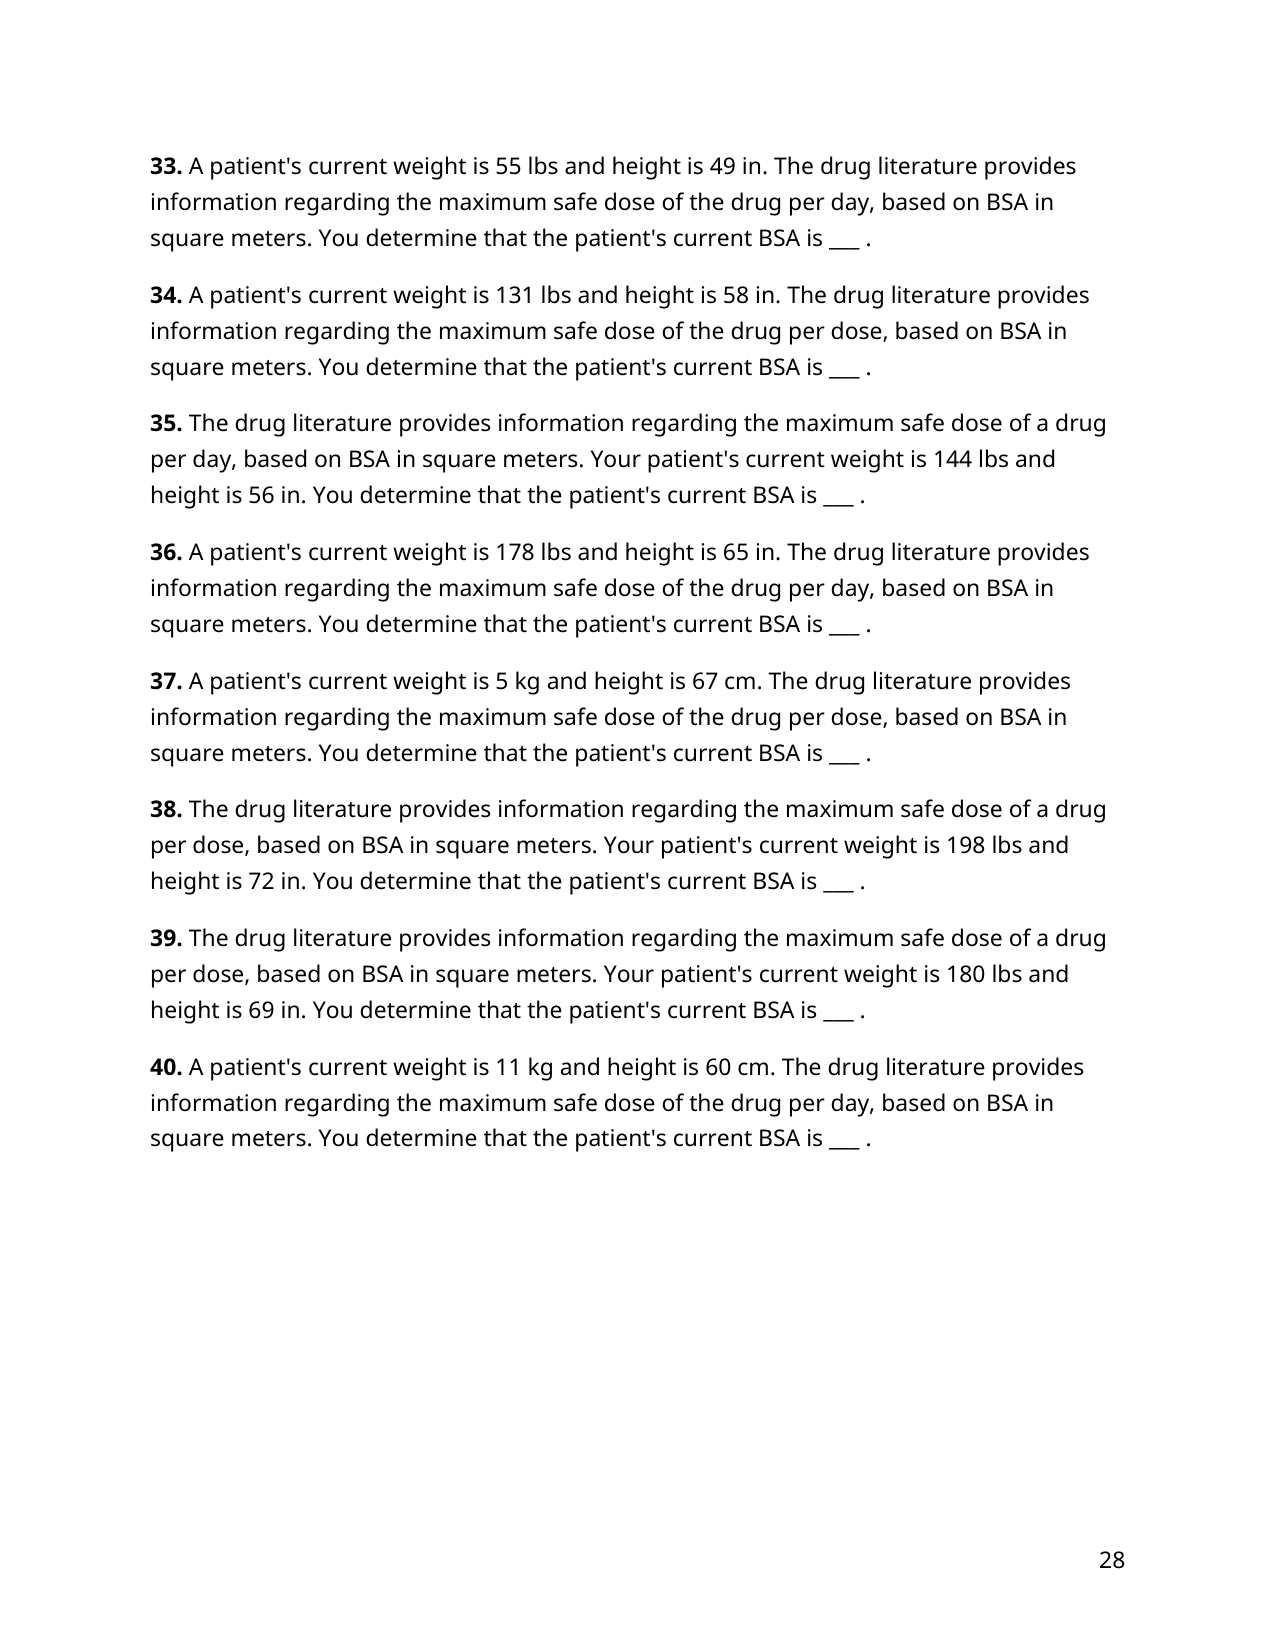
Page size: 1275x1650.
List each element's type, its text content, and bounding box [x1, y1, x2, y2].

text 33. A patient's current weight is 55 lbs and height is 49 in. The drug literature provides information regarding the maximum safe dose of the drug per day, based on BSA in square meters. You determine that the patient's current BSA is ___ . [150, 150, 1125, 253]
text 37. A patient's current weight is 5 kg and height is 67 cm. The drug literature provides information regarding the maximum safe dose of the drug per dose, based on BSA in square meters. You determine that the patient's current BSA is ___ . [150, 664, 1125, 768]
text 40. A patient's current weight is 11 kg and height is 60 cm. The drug literature provides information regarding the maximum safe dose of the drug per day, based on BSA in square meters. You determine that the patient's current BSA is ___ . [150, 1051, 1125, 1154]
text 35. The drug literature provides information regarding the maximum safe dose of a drug per day, based on BSA in square meters. Your patient's current weight is 144 lbs and height is 56 in. You determine that the patient's current BSA is ___ . [150, 407, 1125, 510]
text 39. The drug literature provides information regarding the maximum safe dose of a drug per dose, based on BSA in square meters. Your patient's current weight is 180 lbs and height is 69 in. You determine that the patient's current BSA is ___ . [150, 922, 1125, 1025]
text 36. A patient's current weight is 178 lbs and height is 65 in. The drug literature provides information regarding the maximum safe dose of the drug per day, based on BSA in square meters. You determine that the patient's current BSA is ___ . [150, 536, 1125, 639]
text 38. The drug literature provides information regarding the maximum safe dose of a drug per dose, based on BSA in square meters. Your patient's current weight is 198 lbs and height is 72 in. You determine that the patient's current BSA is ___ . [150, 793, 1125, 896]
text 34. A patient's current weight is 131 lbs and height is 58 in. The drug literature provides information regarding the maximum safe dose of the drug per dose, based on BSA in square meters. You determine that the patient's current BSA is ___ . [150, 279, 1125, 382]
